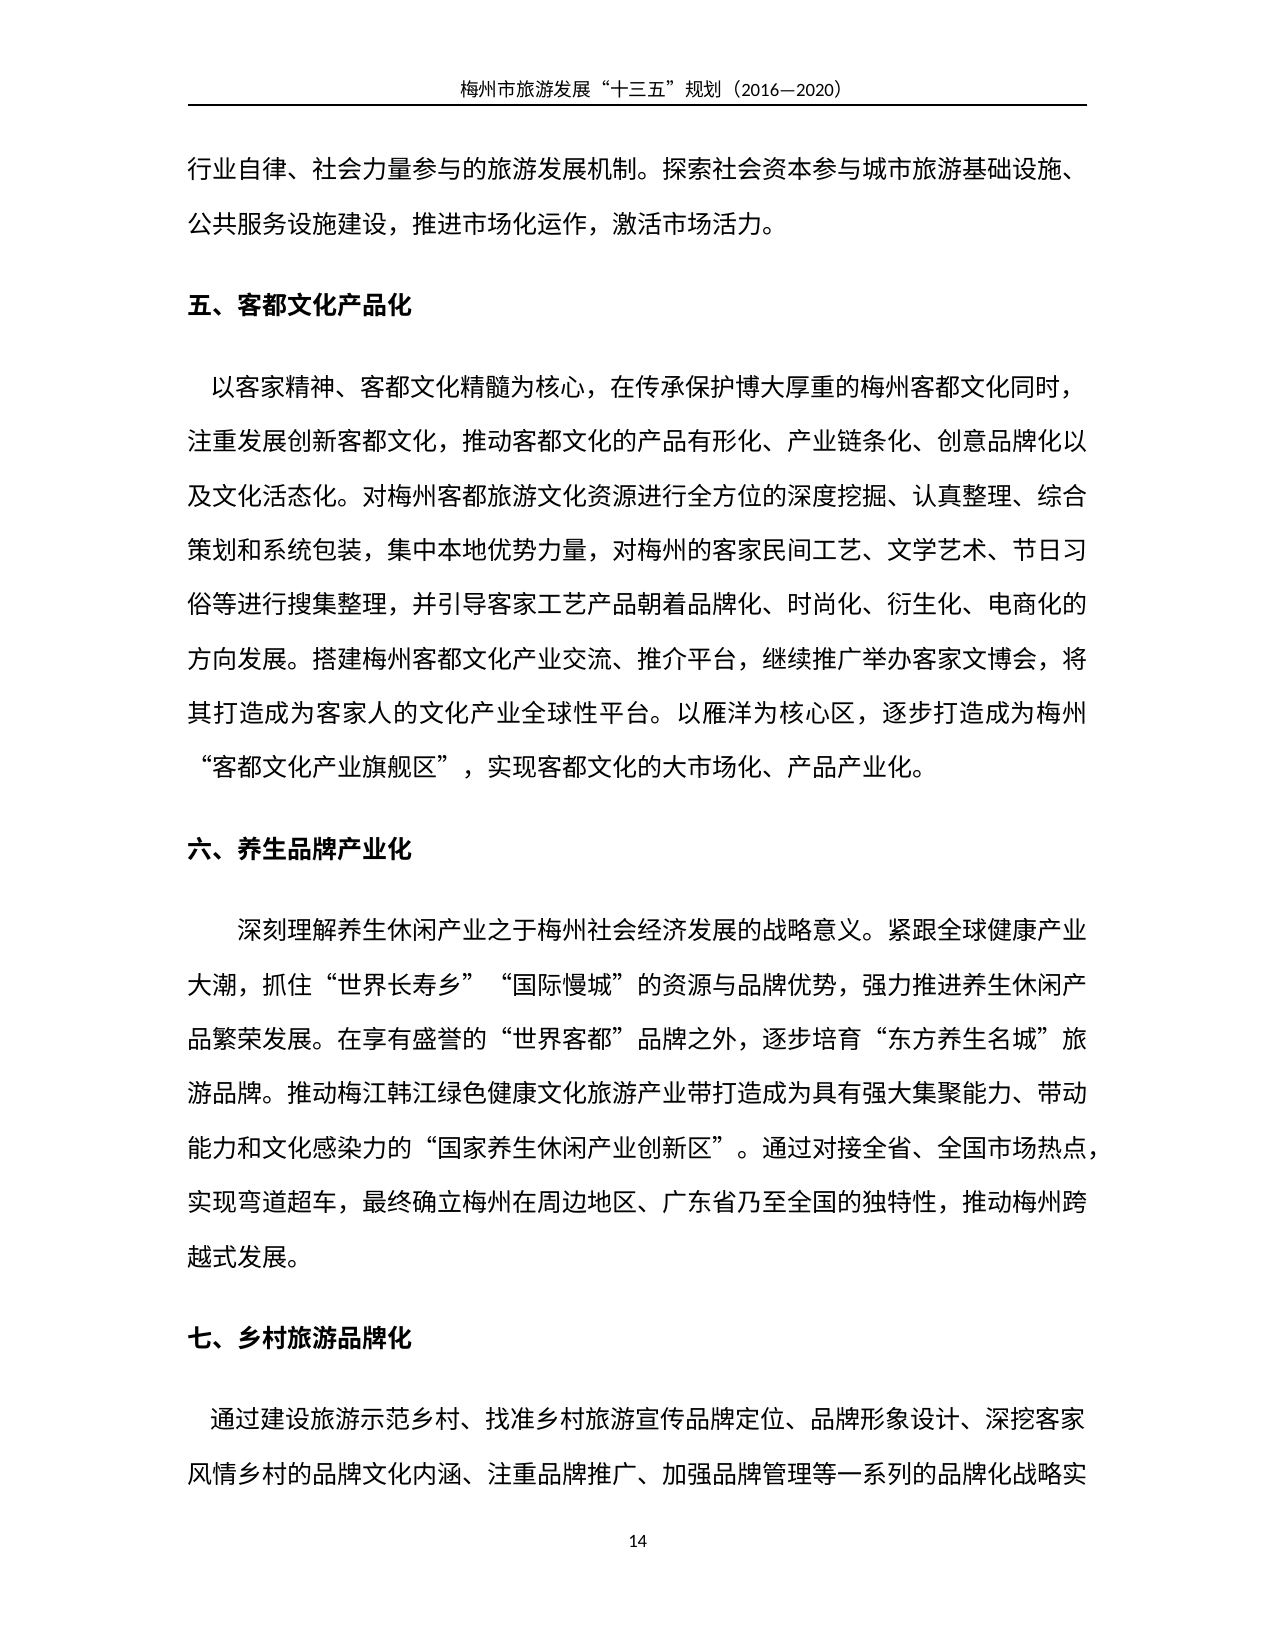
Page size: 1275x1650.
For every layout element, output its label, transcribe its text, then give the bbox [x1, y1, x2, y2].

subtitle 七、乡村旅游品牌化 [187, 1318, 1087, 1355]
subtitle 五、客都文化产品化 [187, 286, 1087, 322]
text 以客家精神、客都文化精髓为核心，在传承保护博大厚重的梅州客都文化同时，注重发展创新客都文化，推动客都文化的产品有形化、产业链条化、创意品牌化以及文化活态化。对梅州客都旅游文化资源进行全方位的深度挖掘、认真整理、综合策划和系统包装，集中本地优势力量，对梅州的客家民间工艺、文学艺术、节日习俗等进行搜集整理，并引导客家工艺产品朝着品牌化、时尚化、衍生化、电商化的方向发展。搭建梅州客都文化产业交流、推介平台，继续推广举办客家文博会，将其打造成为客家人的文化产业全球性平台。以雁洋为核心区，逐步打造成为梅州“客都文化产业旗舰区”，实现客都文化的大市场化、产品产业化。 [187, 367, 1087, 784]
subtitle 六、养生品牌产业化 [187, 829, 1087, 866]
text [187, 1400, 1087, 1491]
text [187, 150, 1087, 241]
text 深刻理解养生休闲产业之于梅州社会经济发展的战略意义。紧跟全球健康产业大潮，抓住“世界长寿乡”“国际慢城”的资源与品牌优势，强力推进养生休闲产品繁荣发展。在享有盛誉的“世界客都”品牌之外，逐步培育“东方养生名城”旅游品牌。推动梅江韩江绿色健康文化旅游产业带打造成为具有强大集聚能力、带动能力和文化感染力的“国家养生休闲产业创新区”。通过对接全省、全国市场热点，实现弯道超车，最终确立梅州在周边地区、广东省乃至全国的独特性，推动梅州跨越式发展。 [187, 911, 1087, 1273]
